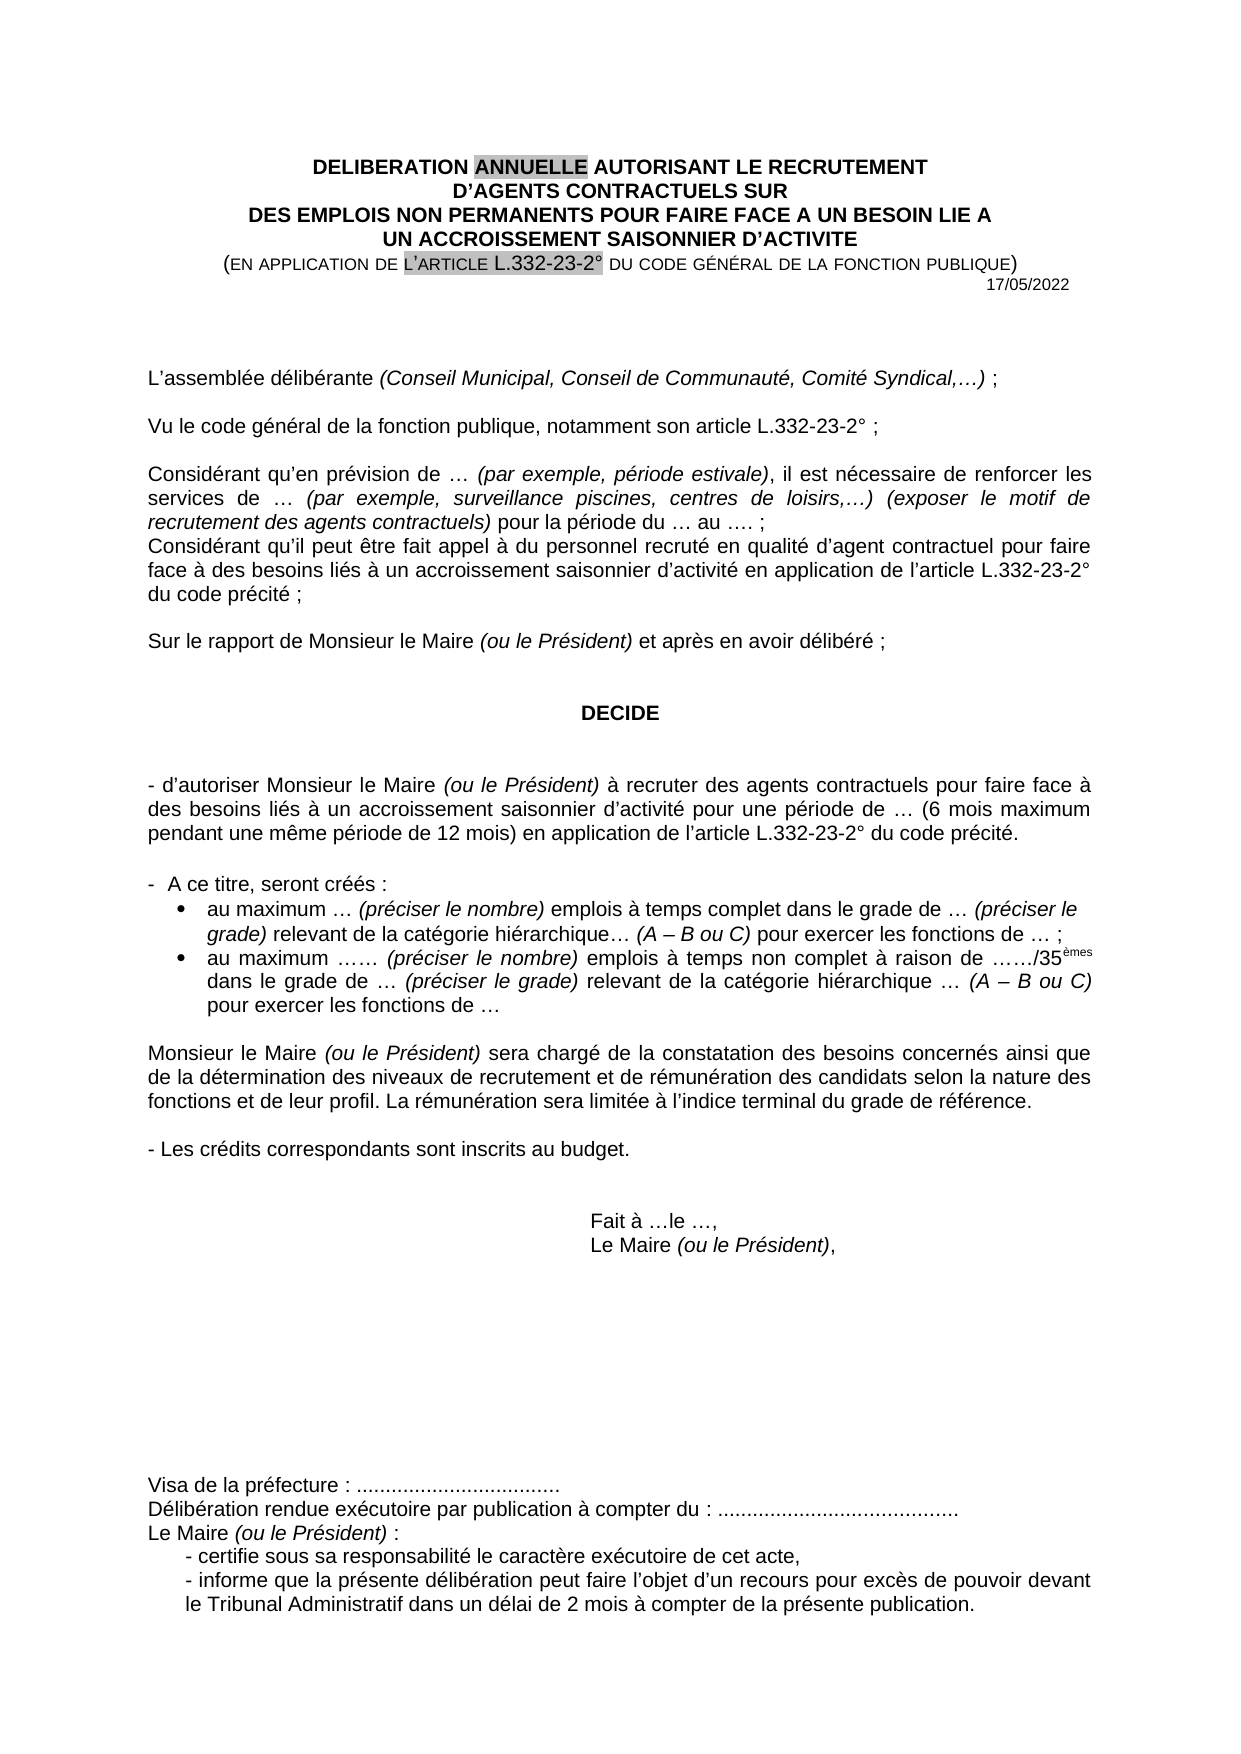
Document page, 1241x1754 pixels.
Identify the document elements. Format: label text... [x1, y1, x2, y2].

text DES EMPLOIS NON PERMANENTS POUR FAIRE FACE A UN BESOIN LIE A [148, 203, 1092, 227]
text Considérant qu’en prévision de … (par exemple, période estivale), il est nécessaire de renforcer les services de … (par exemple, surveillance piscines, centres de loisirs,…) (exposer le motif de recrutement des agents contractuels) pour la période du … au …. ; [148, 462, 1092, 533]
text Visa de la préfecture : [148, 1472, 1092, 1496]
text - d’autoriser Monsieur le Maire (ou le Président) à recruter des agents contractuels pour faire face à des besoins liés à un accroissement saisonnier d’activité pour une période de … (6 mois maximum pendant une même période de 12 mois) en application de l’article L.332-23-2° du code précité. [148, 773, 1092, 845]
text Fait à …le …, [148, 1209, 1092, 1233]
text Le Maire (ou le Président), [148, 1233, 1092, 1257]
text DECIDE [148, 701, 1092, 725]
text (en application de l’article L.332-23-2° du code général de la fonction publique) [603, 251, 1092, 275]
list A ce titre, seront créés : [148, 869, 1092, 897]
text DELIBERATION ANNUELLE AUTORISANT LE RECRUTEMENT [148, 155, 474, 179]
text Le Maire (ou le Président) : [148, 1520, 1092, 1544]
text 17/05/2022 [148, 275, 1092, 294]
text Délibération rendue exécutoire par publication à compter du : [148, 1496, 1092, 1520]
text - informe que la présente délibération peut faire l’objet d’un recours pour excès de pouvoir devant le Tribunal Administratif dans un délai de 2 mois à compter de la présente publication. [185, 1568, 1092, 1616]
text Vu le code général de la fonction publique, notamment son article L.332-23-2° ; [148, 414, 1092, 438]
text Considérant qu’il peut être fait appel à du personnel recruté en qualité d’agent contractuel pour faire face à des besoins liés à un accroissement saisonnier d’activité en application de l’article L.332-23-2° du code précité ; [148, 533, 1092, 605]
list au maximum …… (préciser le nombre) emplois à temps non complet à raison de ……/35èmes dans le grade de … (préciser le grade) relevant de la catégorie hiérarchique … (A – B ou C) pour exercer les fonctions de … [177, 945, 1092, 1017]
text DELIBERATION ANNUELLE AUTORISANT LE RECRUTEMENT [588, 155, 1092, 179]
text D’AGENTS CONTRACTUELS SUR [148, 179, 1092, 203]
text Monsieur le Maire (ou le Président) sera chargé de la constatation des besoins concernés ainsi que de la détermination des niveaux de recrutement et de rémunération des candidats selon la nature des fonctions et de leur profil. La rémunération sera limitée à l’indice terminal du grade de référence. [148, 1041, 1092, 1113]
text L’assemblée délibérante (Conseil Municipal, Conseil de Communauté, Comité Syndical,…) ; [148, 366, 1092, 390]
text Sur le rapport de Monsieur le Maire (ou le Président) et après en avoir délibéré ; [148, 629, 1092, 653]
text (en application de l’article L.332-23-2° du code général de la fonction publique) [148, 251, 404, 275]
text - Les crédits correspondants sont inscrits au budget. [148, 1137, 1092, 1161]
text - certifie sous sa responsabilité le caractère exécutoire de cet acte, [148, 1544, 1092, 1568]
text UN ACCROISSEMENT SAISONNIER D’ACTIVITE [148, 227, 1092, 251]
list au maximum … (préciser le nombre) emplois à temps complet dans le grade de … (préciser le grade) relevant de la catégorie hiérarchique… (A – B ou C) pour exercer les fonctions de … ; [177, 897, 1092, 945]
